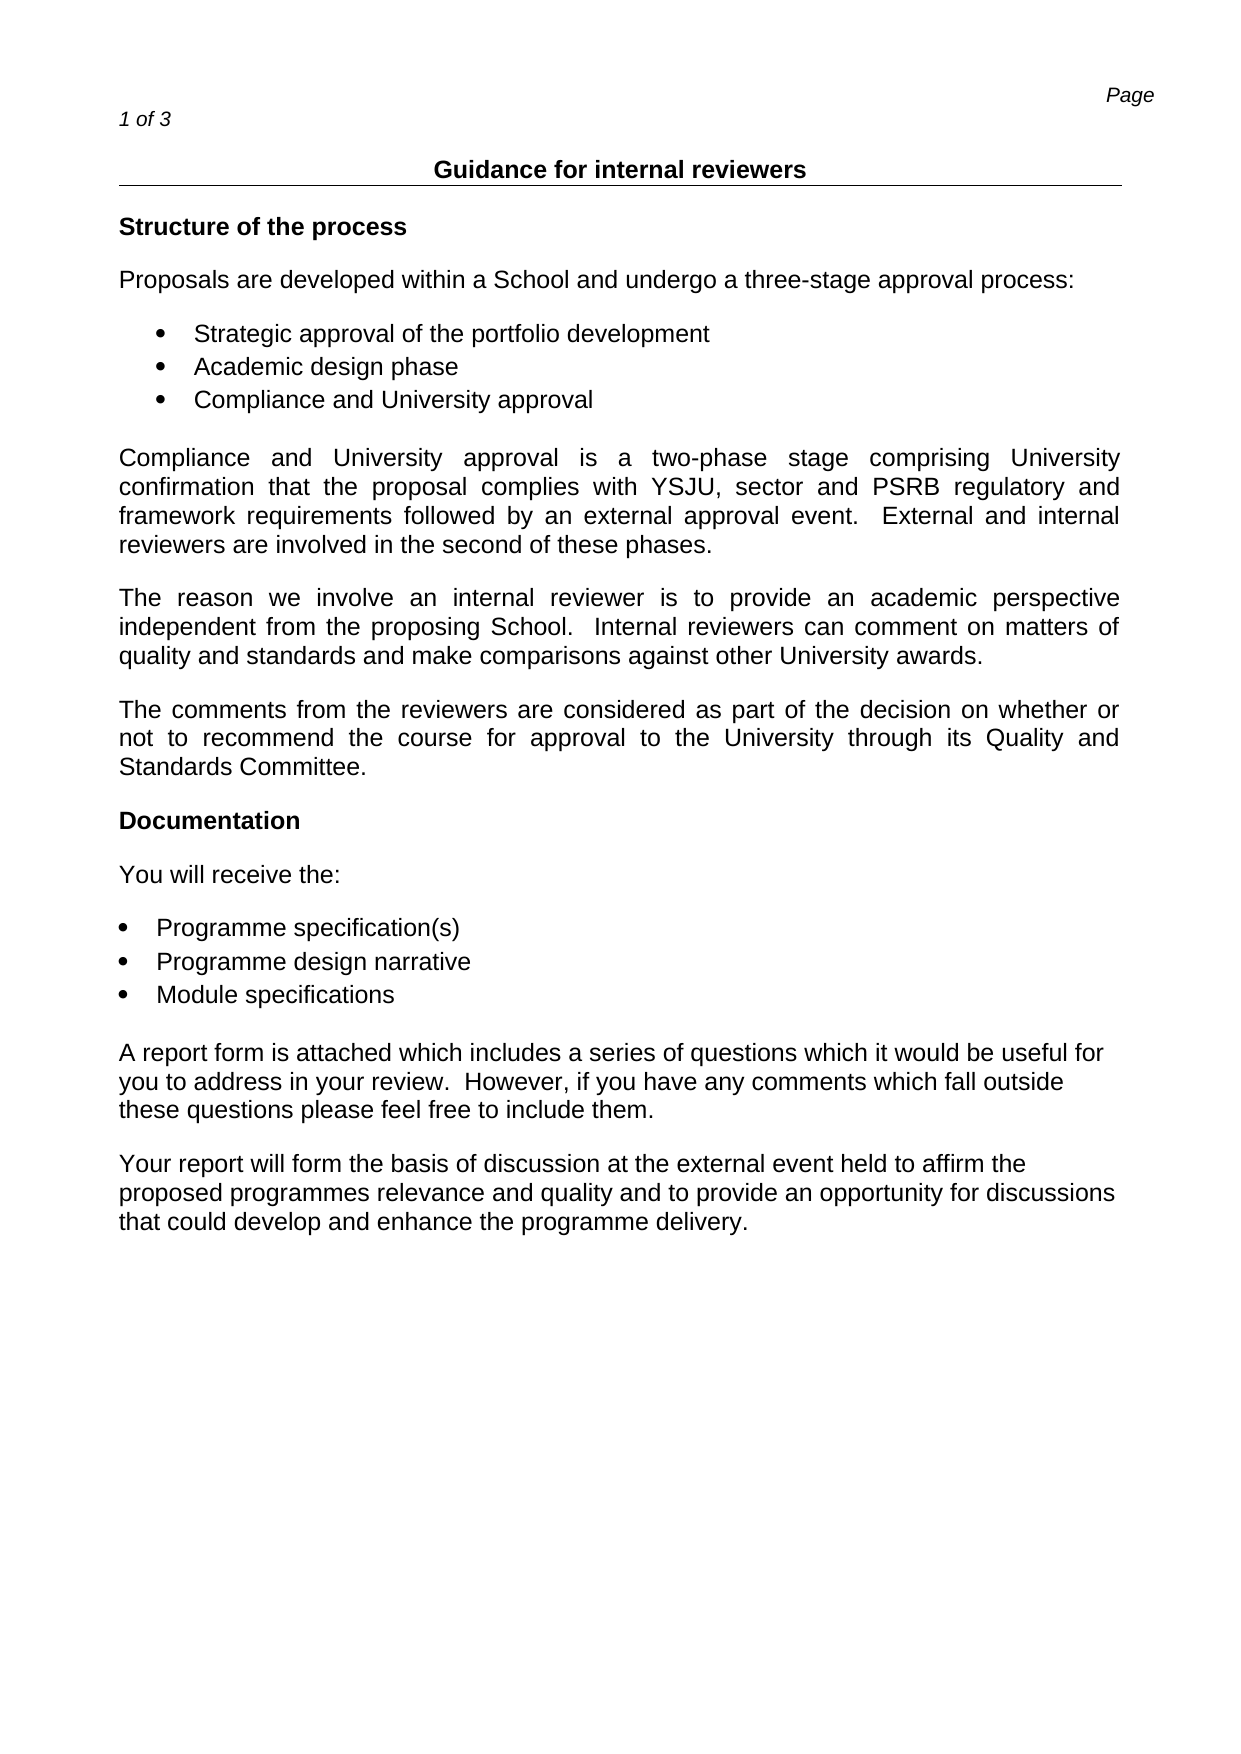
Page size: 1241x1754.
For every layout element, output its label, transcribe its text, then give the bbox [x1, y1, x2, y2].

list Compliance and University approval [156, 385, 1122, 414]
text The reason we involve an internal reviewer is to provide an academic perspective independent from the proposing School. Internal reviewers can comment on matters of quality and standards and make comparisons against other University awards. [118, 583, 1122, 669]
text You will receive the: [118, 859, 1122, 888]
text A report form is attached which includes a series of questions which it would be useful for you to address in your review. However, if you have any comments which fall outside these questions please feel free to include them. [118, 1038, 1122, 1124]
list Academic design phase [156, 352, 1122, 381]
list Programme specification(s) [118, 913, 1122, 942]
list Strategic approval of the portfolio development [156, 319, 1122, 348]
list Module specifications [118, 979, 1122, 1008]
text Proposals are developed within a School and undergo a three-stage approval process: [118, 265, 1122, 294]
list Programme design narrative [118, 946, 1122, 975]
text Documentation [118, 806, 1122, 834]
text Structure of the process [118, 211, 1122, 240]
text Your report will form the basis of discussion at the external event held to affirm the proposed programmes relevance and quality and to provide an opportunity for discussions that could develop and enhance the programme delivery. [118, 1149, 1122, 1235]
text Guidance for internal reviewers [118, 154, 1122, 186]
text Compliance and University approval is a two-phase stage comprising University confirmation that the proposal complies with YSJU, sector and PSRB regulatory and framework requirements followed by an external approval event. External and internal reviewers are involved in the second of these phases. [118, 443, 1122, 558]
text The comments from the reviewers are considered as part of the decision on whether or not to recommend the course for approval to the University through its Quality and Standards Committee. [118, 694, 1122, 781]
